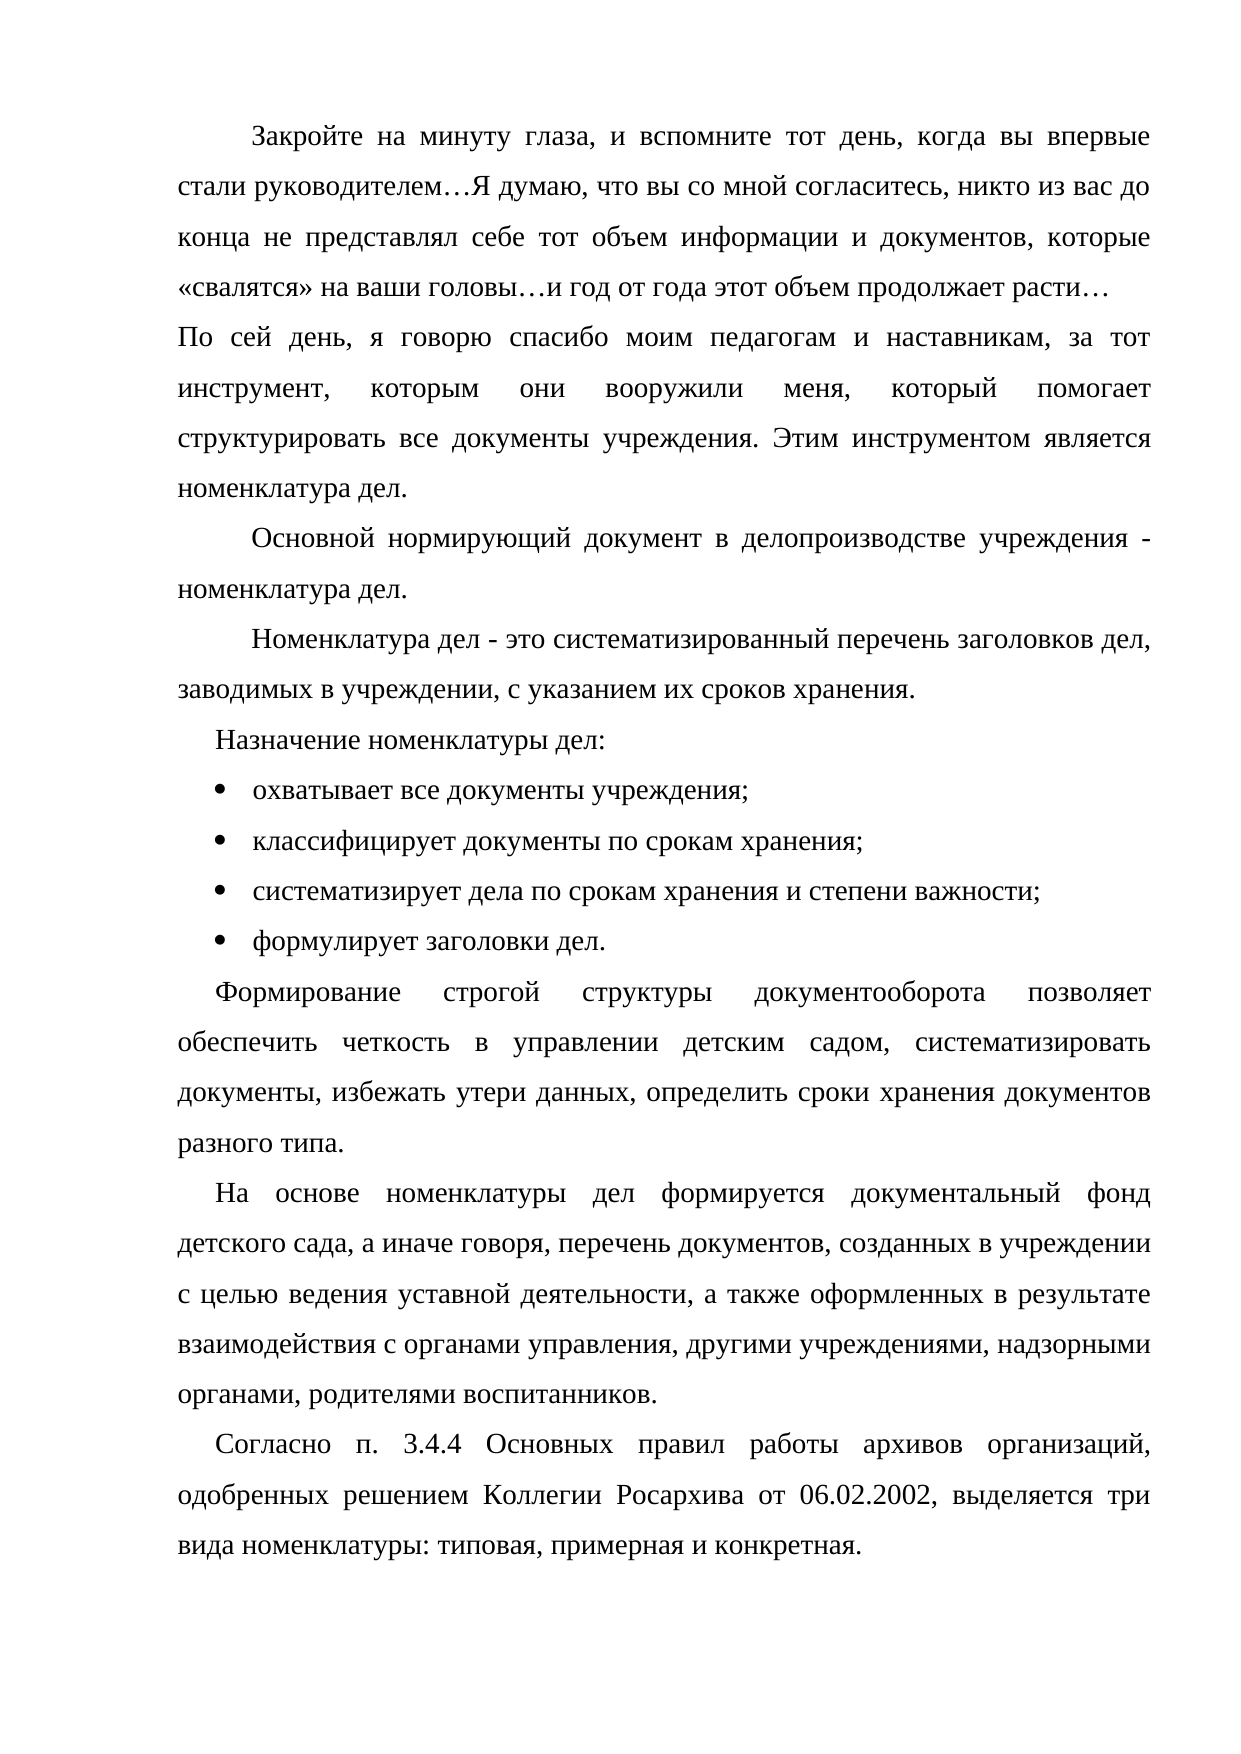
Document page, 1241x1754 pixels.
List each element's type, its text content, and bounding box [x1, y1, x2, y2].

list формулирует заголовки дел. [215, 923, 1152, 957]
text Формирование строгой структуры документооборота позволяет обеспечить четкость в управлении детским садом, систематизировать документы, избежать утери данных, определить сроки хранения документов разного типа. [177, 974, 1152, 1158]
text Назначение номенклатуры дел: [177, 722, 1152, 755]
text По сей день, я говорю спасибо моим педагогам и наставникам, за тот инструмент, которым они вооружили меня, который помогает структурировать все документы учреждения. Этим инструментом является номенклатура дел. [177, 319, 1152, 504]
list систематизирует дела по срокам хранения и степени важности; [215, 873, 1152, 907]
text Основной нормирующий документ в делопроизводстве учреждения - номенклатура дел. [177, 521, 1152, 604]
text Закройте на минуту глаза, и вспомните тот день, когда вы впервые стали руководителем…Я думаю, что вы со мной согласитесь, никто из вас до конца не представлял себе тот объем информации и документов, которые «свалятся» на ваши головы…и год от года этот объем продолжает расти… [177, 118, 1152, 303]
text Номенклатура дел - это систематизированный перечень заголовков дел, заводимых в учреждении, с указанием их сроков хранения. [177, 621, 1152, 705]
text Согласно п. 3.4.4 Основных правил работы архивов организаций, одобренных решением Коллегии Росархива от 06.02.2002, выделяется три вида номенклатуры: типовая, примерная и конкретная. [177, 1427, 1152, 1561]
list охватывает все документы учреждения; [215, 772, 1152, 806]
list классифицирует документы по срокам хранения; [215, 823, 1152, 856]
text На основе номенклатуры дел формируется документальный фонд детского сада, а иначе говоря, перечень документов, созданных в учреждении с целью ведения уставной деятельности, а также оформленных в результате взаимодействия с органами управления, другими учреждениями, надзорными органами, родителями воспитанников. [177, 1175, 1152, 1410]
